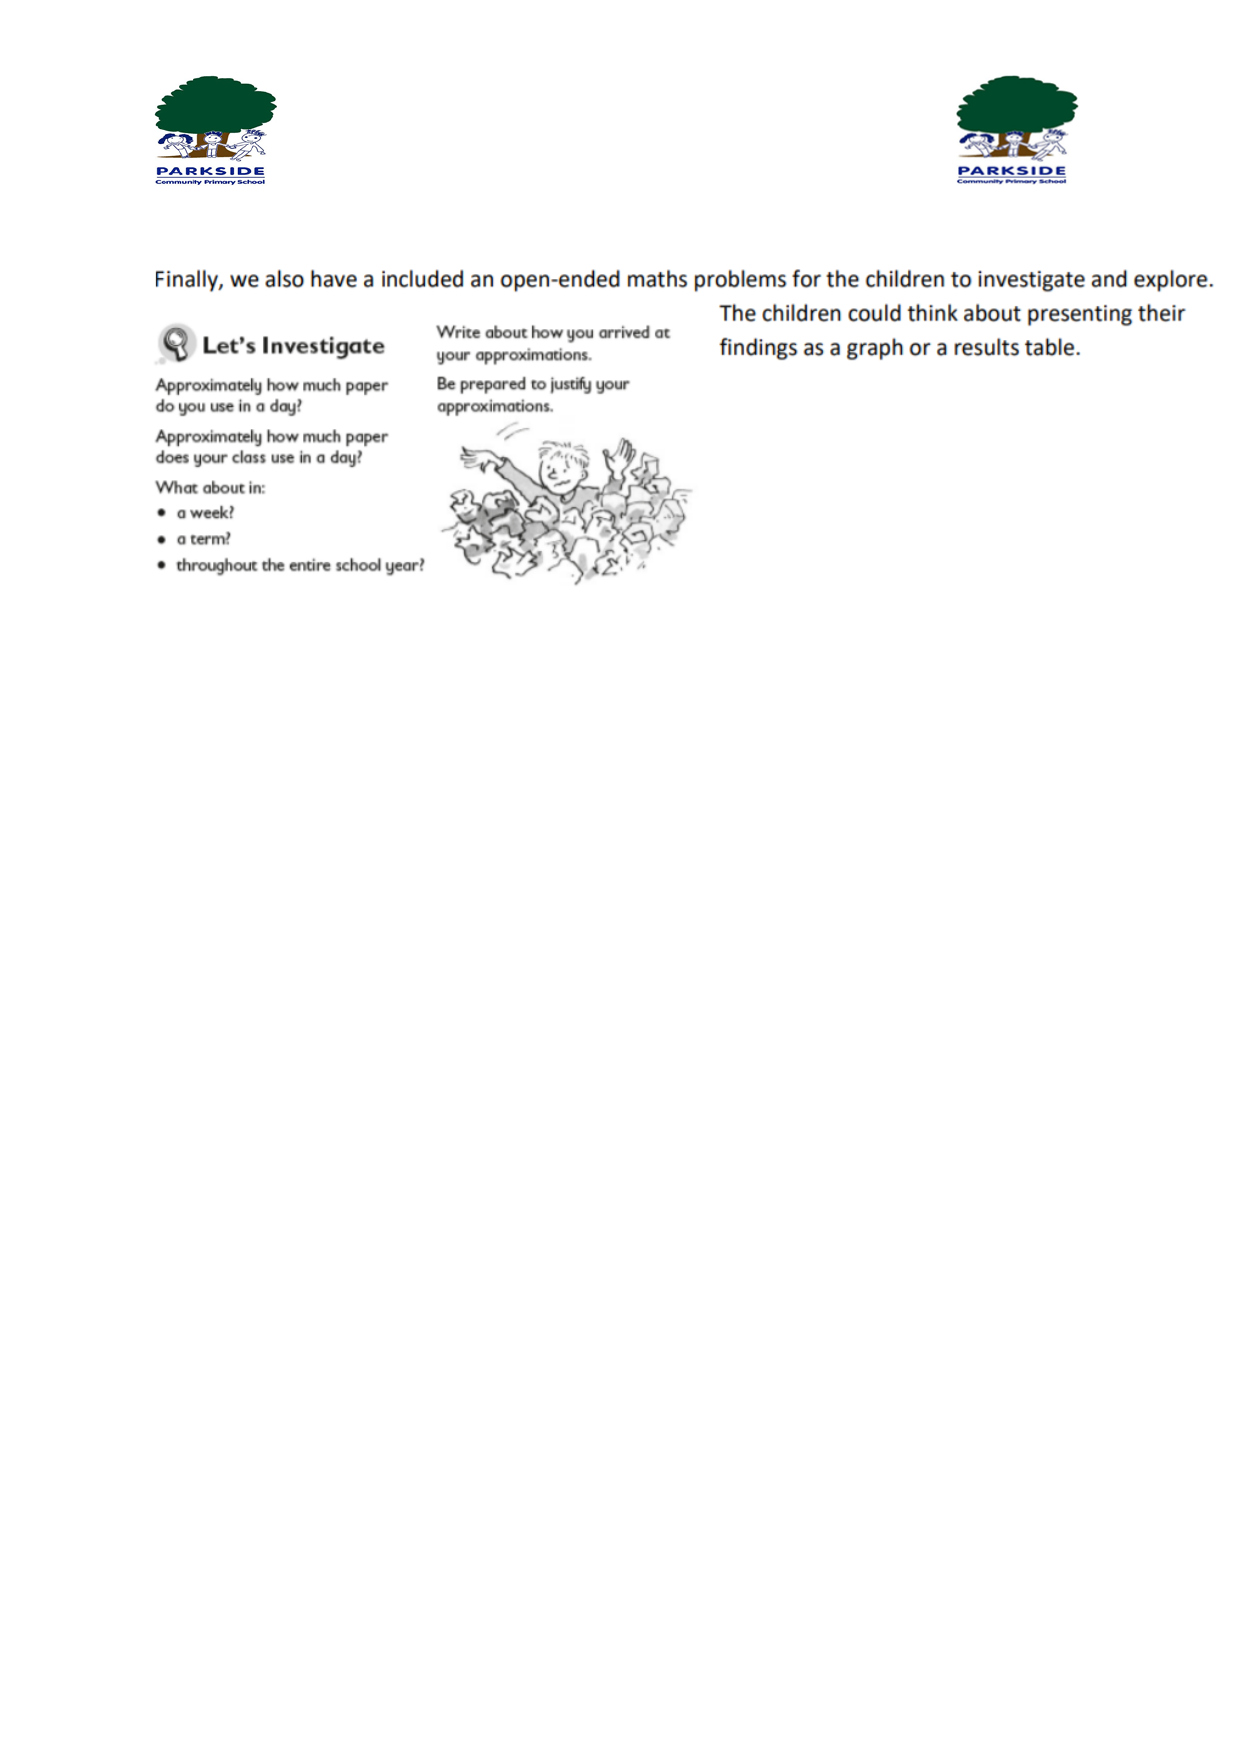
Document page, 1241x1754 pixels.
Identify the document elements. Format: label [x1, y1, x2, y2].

picture [150, 73, 280, 187]
picture [952, 73, 1083, 187]
picture [150, 233, 1232, 595]
